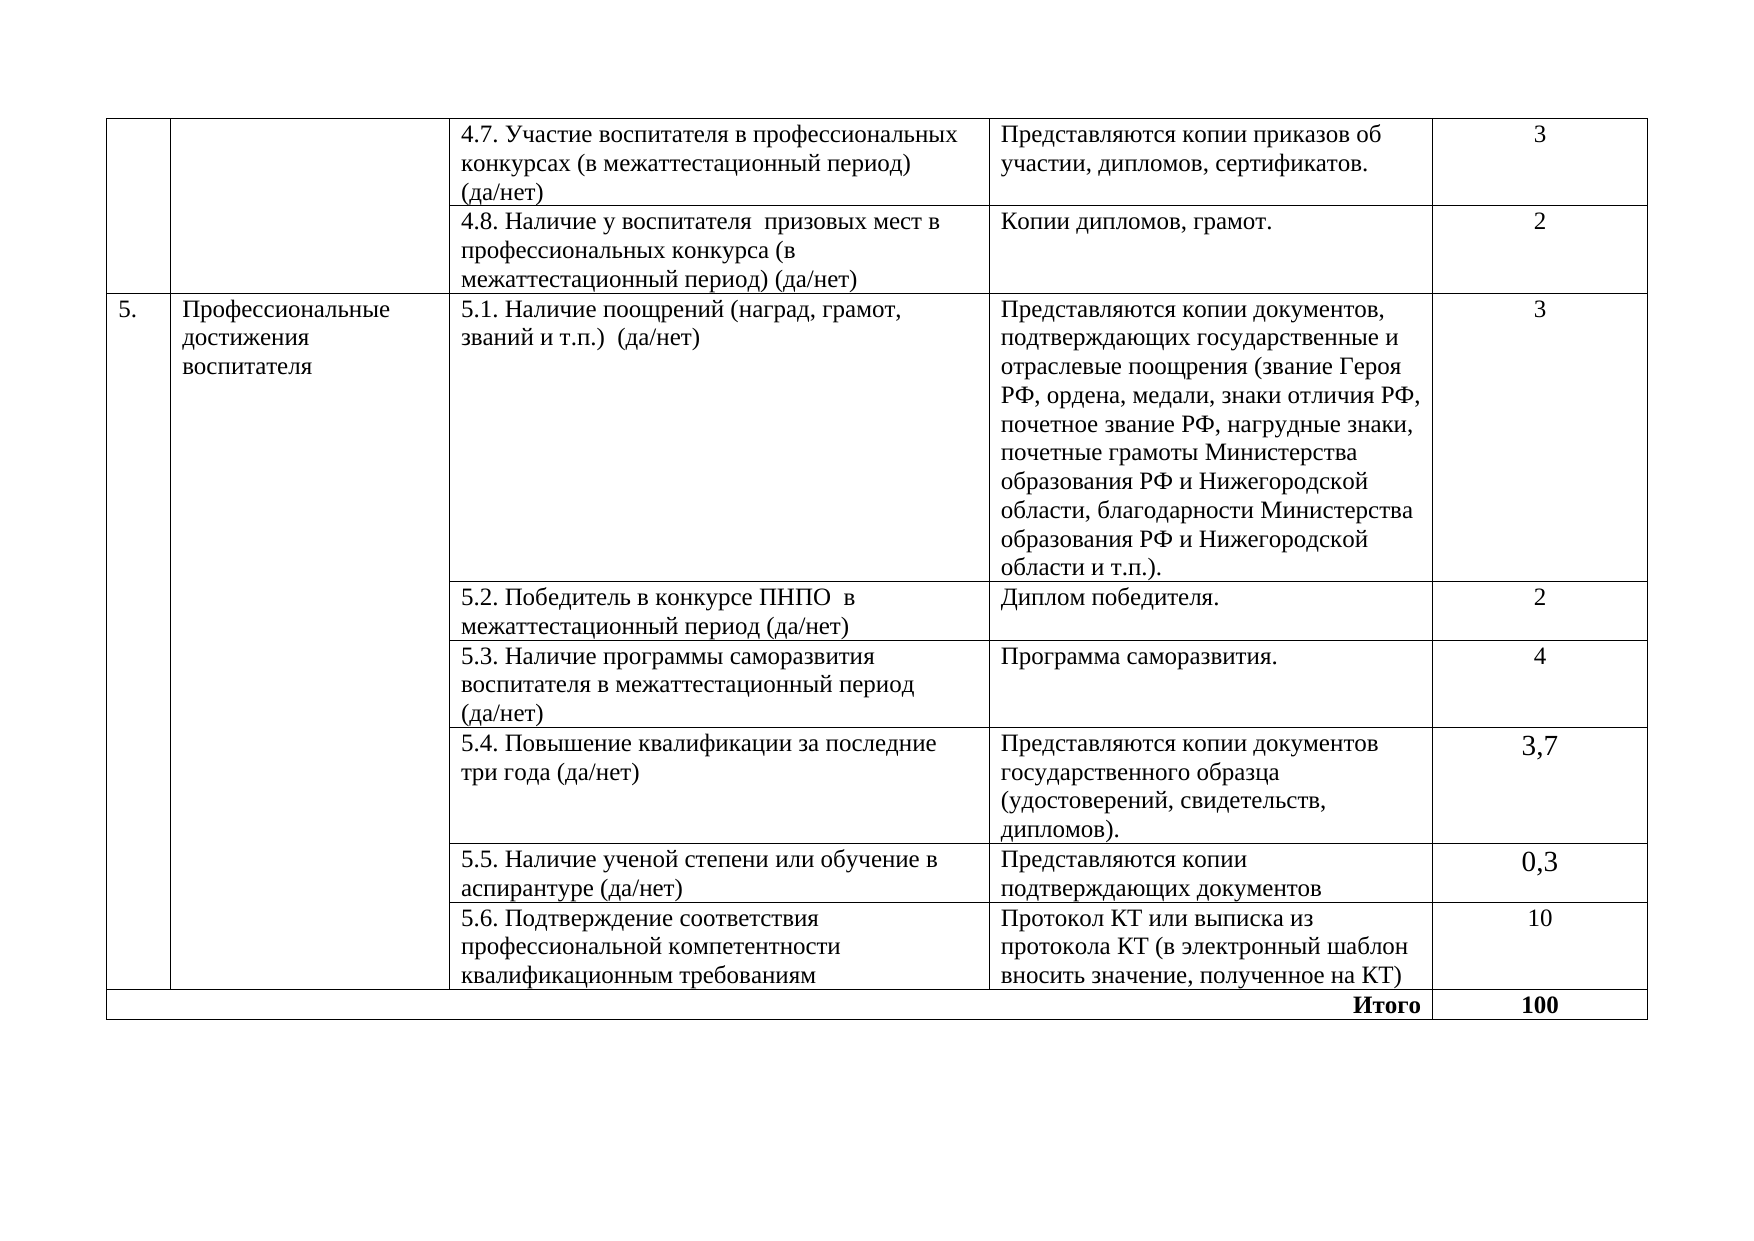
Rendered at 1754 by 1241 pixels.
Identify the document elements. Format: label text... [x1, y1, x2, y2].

table_cell Диплом победителя. [990, 582, 1432, 640]
table_cell 3,7 [1433, 728, 1647, 843]
table_cell 2 [1433, 582, 1647, 640]
table_cell Представляются копии подтверждающих документов [990, 844, 1432, 902]
table_cell 4.8. Наличие у воспитателя призовых мест в профессиональных конкурса (в межаттестационный период) (да/нет) [450, 206, 989, 293]
table_cell 100 [1433, 990, 1647, 1019]
table_cell 5.5. Наличие ученой степени или обучение в аспирантуре (да/нет) [450, 844, 989, 902]
table_cell 3 [1433, 119, 1647, 205]
table_cell 5.3. Наличие программы саморазвития воспитателя в межаттестационный период (да/нет) [450, 641, 989, 727]
table_cell Профессиональные достижения воспитателя [171, 294, 449, 989]
table_cell 5.2. Победитель в конкурсе ПНПО в межаттестационный период (да/нет) [450, 582, 989, 640]
table_cell 4 [1433, 641, 1647, 727]
table_cell 5.6. Подтверждение соответствия профессиональной компетентности квалификационным требованиям [450, 903, 989, 989]
table_cell 3 [1433, 294, 1647, 581]
table_cell Итого [107, 990, 1432, 1019]
table_cell 10 [1433, 903, 1647, 989]
table_cell 0,3 [1433, 844, 1647, 902]
table_cell Представляются копии документов государственного образца (удостоверений, свидетельств, дипломов). [990, 728, 1432, 843]
table_cell Программа саморазвития. [990, 641, 1432, 727]
table_cell 4.7. Участие воспитателя в профессиональных конкурсах (в межаттестационный период) (да/нет) [450, 119, 989, 205]
table_cell 5.4. Повышение квалификации за последние три года (да/нет) [450, 728, 989, 843]
table_cell 5. [107, 294, 170, 989]
table_cell Протокол КТ или выписка из протокола КТ (в электронный шаблон вносить значение, полученное на КТ) [990, 903, 1432, 989]
table_cell Представляются копии приказов об участии, дипломов, сертификатов. [990, 119, 1432, 205]
table_cell 2 [1433, 206, 1647, 293]
table_cell Копии дипломов, грамот. [990, 206, 1432, 293]
table_cell Представляются копии документов, подтверждающих государственные и отраслевые поощрения (звание Героя РФ, ордена, медали, знаки отличия РФ, почетное звание РФ, нагрудные знаки, почетные грамоты Министерства образования РФ и Нижегородской области, благодарности Министерства образования РФ и Нижегородской области и т.п.). [990, 294, 1432, 581]
table_cell 5.1. Наличие поощрений (наград, грамот, званий и т.п.) (да/нет) [450, 294, 989, 581]
